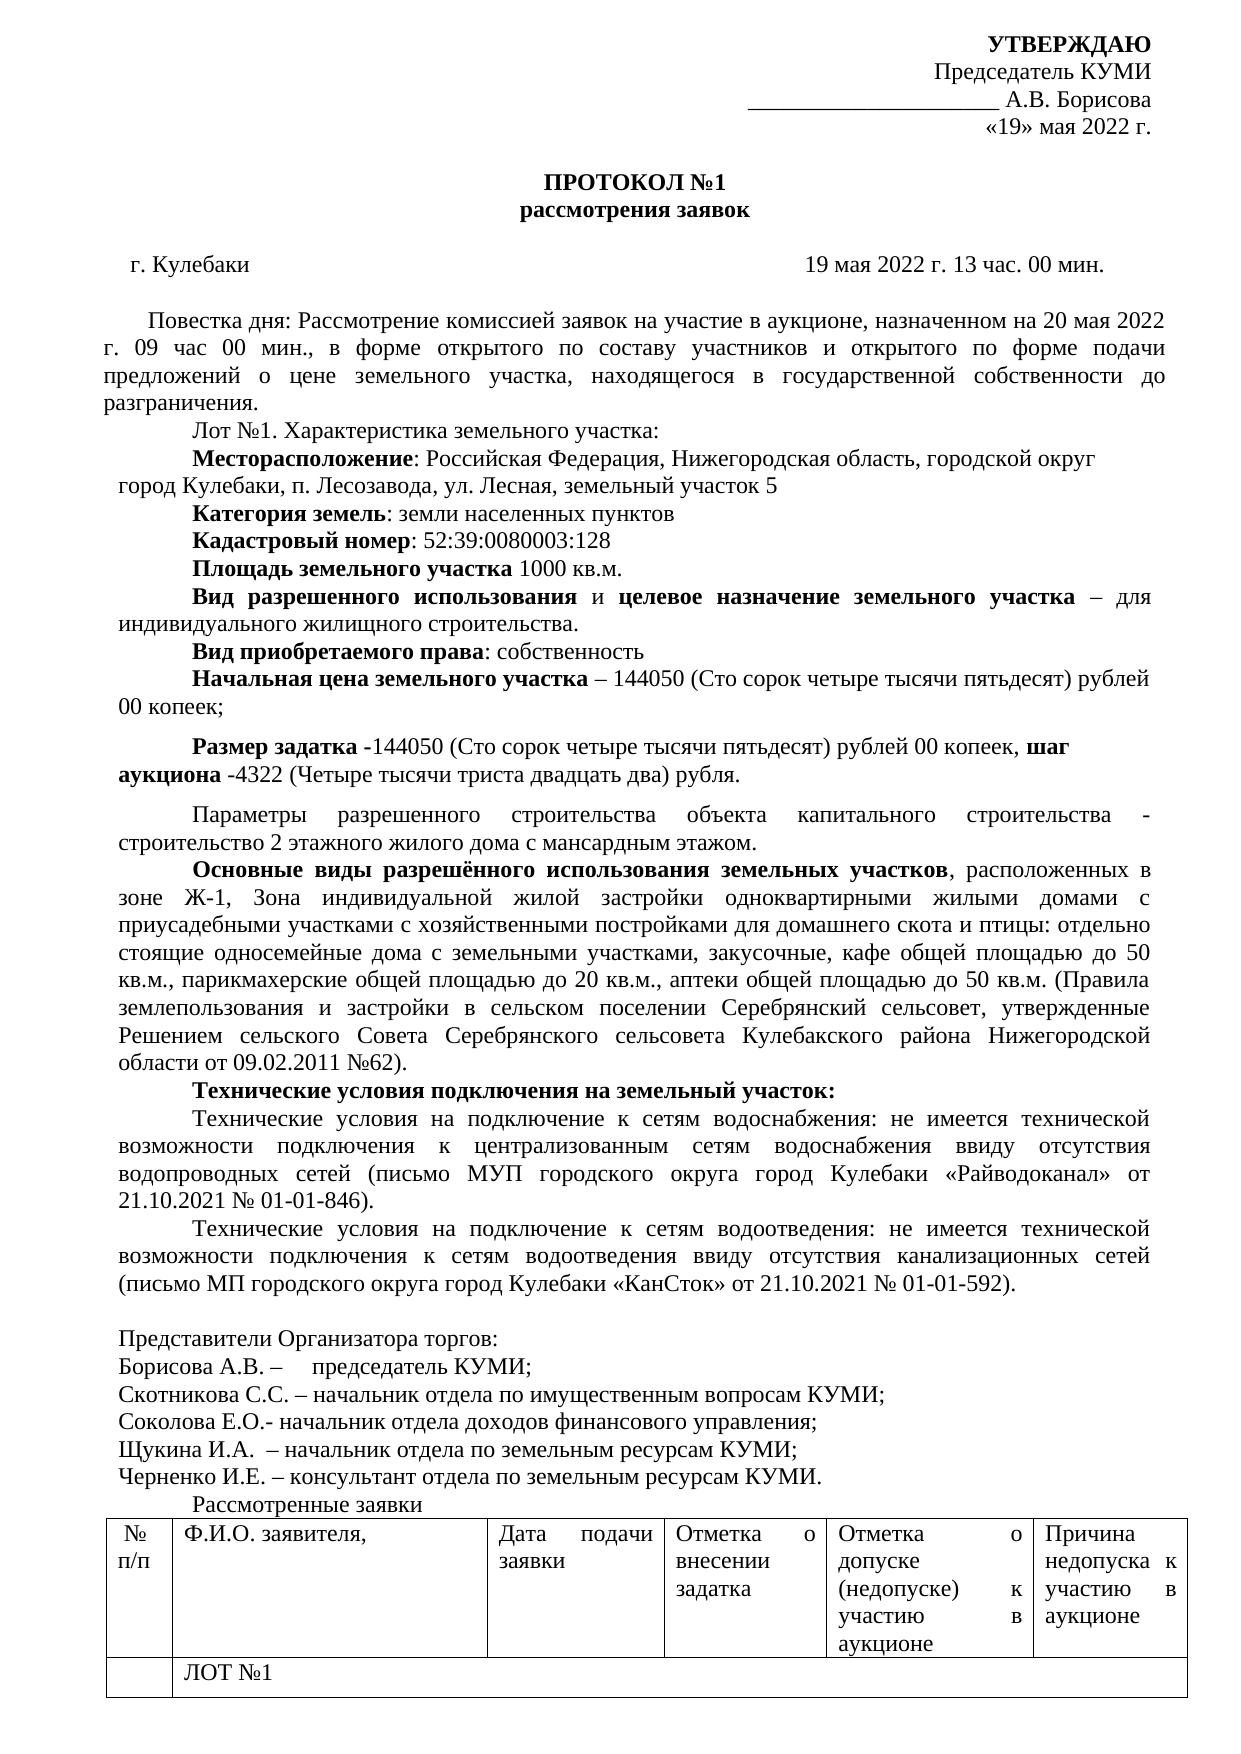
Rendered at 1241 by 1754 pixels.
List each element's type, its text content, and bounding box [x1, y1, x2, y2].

text Скотникова С.С. – начальник отдела по имущественным вопросам КУМИ; [118, 1379, 1152, 1407]
text Черненко И.Е. – консультант отдела по земельным ресурсам КУМИ. [118, 1462, 1152, 1490]
table_cell [107, 1658, 172, 1697]
table_header Отметка о допуске (недопуске) к участию в аукционе [827, 1519, 1033, 1657]
text Категория земель: земли населенных пунктов [118, 499, 1152, 526]
text Технические условия на подключение к сетям водоснабжения: не имеется технической возможности подключения к централизованным сетям водоснабжения ввиду отсутствия водопроводных сетей (письмо МУП городского округа город Кулебаки «Райводоканал» от 21.10.2021 № 01-01-846). [118, 1103, 1152, 1214]
table_header Причина недопуска к участию в аукционе [1034, 1519, 1187, 1657]
text Вид разрешенного использования и целевое назначение земельного участка – для индивидуального жилищного строительства. [118, 582, 1152, 637]
text «19» мая 2022 г. [118, 112, 1152, 140]
table_header Дата подачи заявки [488, 1519, 664, 1657]
text Основные виды разрешённого использования земельных участков, расположенных в зоне Ж-1, Зона индивидуальной жилой застройки одноквартирными жилыми домами с приусадебными участками с хозяйственными постройками для домашнего скота и птицы: отдельно стоящие односемейные дома с земельными участками, закусочные, кафе общей площадью до 50 кв.м., парикмахерские общей площадью до 20 кв.м., аптеки общей площадью до 50 кв.м. (Правила землепользования и застройки в сельском поселении Серебрянский сельсовет, утвержденные Решением сельского Совета Серебрянского сельсовета Кулебакского района Нижегородской области от 09.02.2011 №62). [118, 855, 1152, 1076]
table_cell ЛОТ №1 [173, 1658, 1187, 1697]
text Повестка дня: Рассмотрение комиссией заявок на участие в аукционе, назначенном на 20 мая 2022 г. 09 час 00 мин., в форме открытого по составу участников и открытого по форме подачи предложений о цене земельного участка, находящегося в государственной собственности до разграничения. [103, 306, 1167, 416]
text рассмотрения заявок [118, 195, 1152, 223]
table_header № п/п [107, 1519, 172, 1657]
text Соколова Е.О.- начальник отдела доходов финансового управления; [118, 1407, 1152, 1435]
text Технические условия на подключение к сетям водоотведения: не имеется технической возможности подключения к сетям водоотведения ввиду отсутствия канализационных сетей (письмо МП городского округа город Кулебаки «КанСток» от 21.10.2021 № 01-01-592). [118, 1214, 1152, 1297]
text Месторасположение: Российская Федерация, Нижегородская область, городской округ город Кулебаки, п. Лесозавода, ул. Лесная, земельный участок 5 [118, 444, 1152, 499]
text Технические условия подключения на земельный участок: [118, 1076, 1152, 1103]
text Лот №1. Характеристика земельного участка: [118, 416, 1152, 444]
text Борисова А.В. – председатель КУМИ; [118, 1352, 1152, 1379]
text Кадастровый номер: 52:39:0080003:128 [118, 526, 1152, 554]
text г. Кулебаки 19 мая 2022 г. 13 час. 00 мин. [118, 250, 1152, 278]
text Размер задатка -144050 (Сто сорок четыре тысячи пятьдесят) рублей 00 копеек, шаг аукциона -4322 (Четыре тысячи триста двадцать два) рубля. [118, 732, 1152, 787]
text Щукина И.А. – начальник отдела по земельным ресурсам КУМИ; [118, 1435, 1152, 1462]
table_header Отметка о внесении задатка [665, 1519, 826, 1657]
text Площадь земельного участка 1000 кв.м. [118, 554, 1152, 582]
text Параметры разрешенного строительства объекта капитального строительства - строительство 2 этажного жилого дома с мансардным этажом. [118, 800, 1152, 855]
text Начальная цена земельного участка – 144050 (Сто сорок четыре тысячи пятьдесят) рублей 00 копеек; [118, 664, 1152, 720]
text Вид приобретаемого права: собственность [118, 637, 1152, 664]
text Представители Организатора торгов: [118, 1324, 1152, 1352]
subtitle ПРОТОКОЛ №1 [118, 168, 1152, 195]
table_header Ф.И.О. заявителя, [173, 1519, 487, 1657]
text Рассмотренные заявки [118, 1490, 1152, 1518]
text Председатель КУМИ [118, 57, 1152, 85]
subtitle УТВЕРЖДАЮ [118, 29, 1152, 57]
text _____________________ А.В. Борисова [118, 85, 1152, 112]
